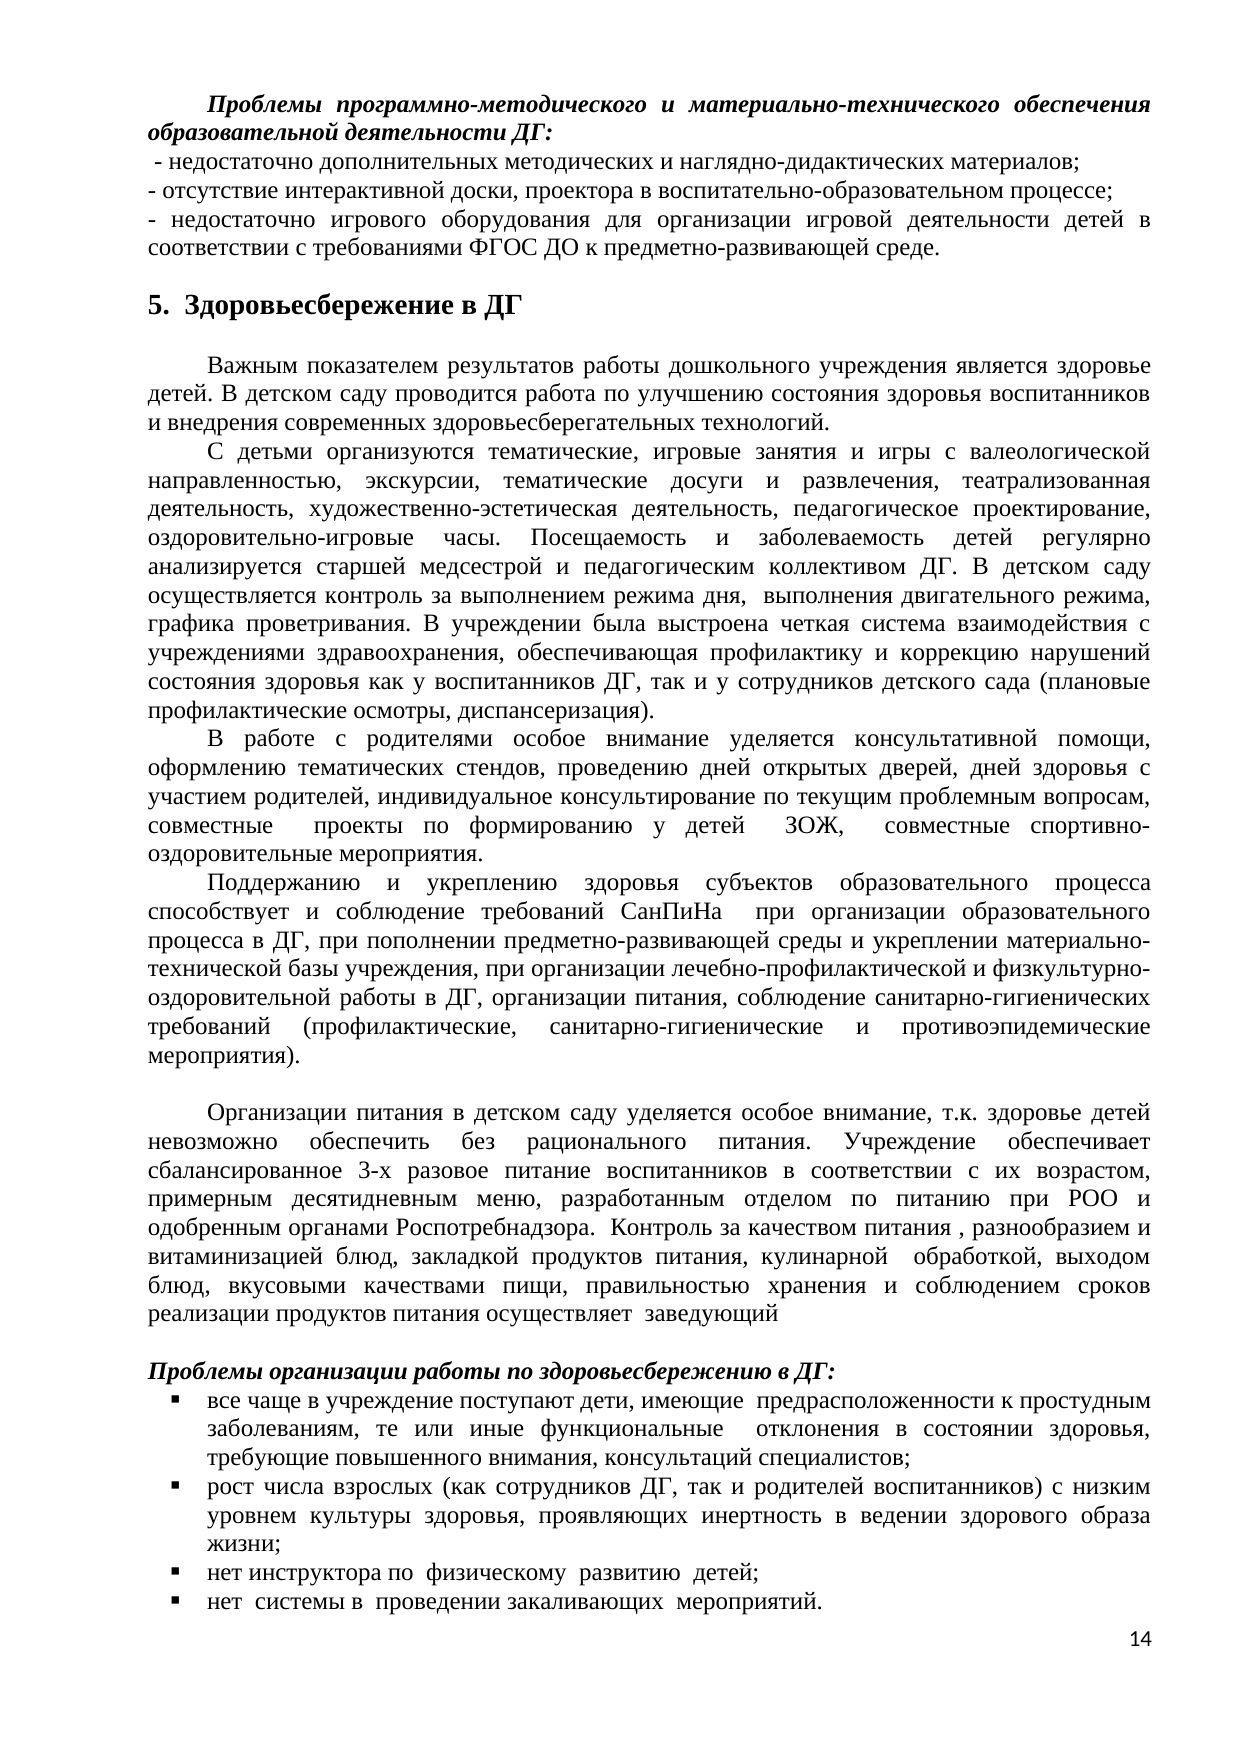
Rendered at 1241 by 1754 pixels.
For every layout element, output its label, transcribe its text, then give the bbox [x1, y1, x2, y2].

text Важным показателем результатов работы дошкольного учреждения является здоровье детей. В детском саду проводится работа по улучшению состояния здоровья воспитанников и внедрения современных здоровьесберегательных технологий. [148, 350, 1152, 436]
text - отсутствие интерактивной доски, проектора в воспитательно-образовательном процессе; [148, 175, 1152, 204]
text Поддержанию и укреплению здоровья субъектов образовательного процесса способствует и соблюдение требований СанПиНа при организации образовательного процесса в ДГ, при пополнении предметно-развивающей среды и укреплении материально-технической базы учреждения, при организации лечебно-профилактической и физкультурно-оздоровительной работы в ДГ, организации питания, соблюдение санитарно-гигиенических требований (профилактические, санитарно-гигиенические и противоэпидемические мероприятия). [148, 867, 1152, 1068]
text - недостаточно дополнительных методических и наглядно-дидактических материалов; [148, 146, 1152, 175]
list все чаще в учреждение поступают дети, имеющие предрасположенности к простудным заболеваниям, те или иные функциональные отклонения в состоянии здоровья, требующие повышенного внимания, консультаций специалистов; [169, 1385, 1152, 1471]
list нет инструктора по физическому развитию детей; [169, 1557, 1152, 1586]
text Проблемы организации работы по здоровьесбережению в ДГ: [148, 1356, 1152, 1385]
list нет системы в проведении закаливающих мероприятий. [169, 1586, 1152, 1615]
text Организации питания в детском саду уделяется особое внимание, т.к. здоровье детей невозможно обеспечить без рационального питания. Учреждение обеспечивает сбалансированное 3-х разовое питание воспитанников в соответствии с их возрастом, примерным десятидневным меню, разработанным отделом по питанию при РОО и одобренным органами Роспотребнадзора. Контроль за качеством питания , разнообразием и витаминизацией блюд, закладкой продуктов питания, кулинарной обработкой, выходом блюд, вкусовыми качествами пищи, правильностью хранения и соблюдением сроков реализации продуктов питания осуществляет заведующий [148, 1097, 1152, 1327]
text Проблемы программно-методического и материально-технического обеспечения образовательной деятельности ДГ: [148, 89, 1152, 146]
list рост числа взрослых (как сотрудников ДГ, так и родителей воспитанников) с низким уровнем культуры здоровья, проявляющих инертность в ведении здорового образа жизни; [169, 1471, 1152, 1557]
text С детьми организуются тематические, игровые занятия и игры с валеологической направленностью, экскурсии, тематические досуги и развлечения, театрализованная деятельность, художественно-эстетическая деятельность, педагогическое проектирование, оздоровительно-игровые часы. Посещаемость и заболеваемость детей регулярно анализируется старшей медсестрой и педагогическим коллективом ДГ. В детском саду осуществляется контроль за выполнением режима дня, выполнения двигательного режима, графика проветривания. В учреждении была выстроена четкая система взаимодействия с учреждениями здравоохранения, обеспечивающая профилактику и коррекцию нарушений состояния здоровья как у воспитанников ДГ, так и у сотрудников детского сада (плановые профилактические осмотры, диспансеризация). [148, 436, 1152, 723]
text 5. Здоровьесбережение в ДГ [148, 287, 1152, 321]
text - недостаточно игрового оборудования для организации игровой деятельности детей в соответствии с требованиями ФГОС ДО к предметно-развивающей среде. [148, 204, 1152, 261]
text В работе с родителями особое внимание уделяется консультативной помощи, оформлению тематических стендов, проведению дней открытых дверей, дней здоровья с участием родителей, индивидуальное консультирование по текущим проблемным вопросам, совместные проекты по формированию у детей ЗОЖ, совместные спортивно-оздоровительные мероприятия. [148, 723, 1152, 867]
